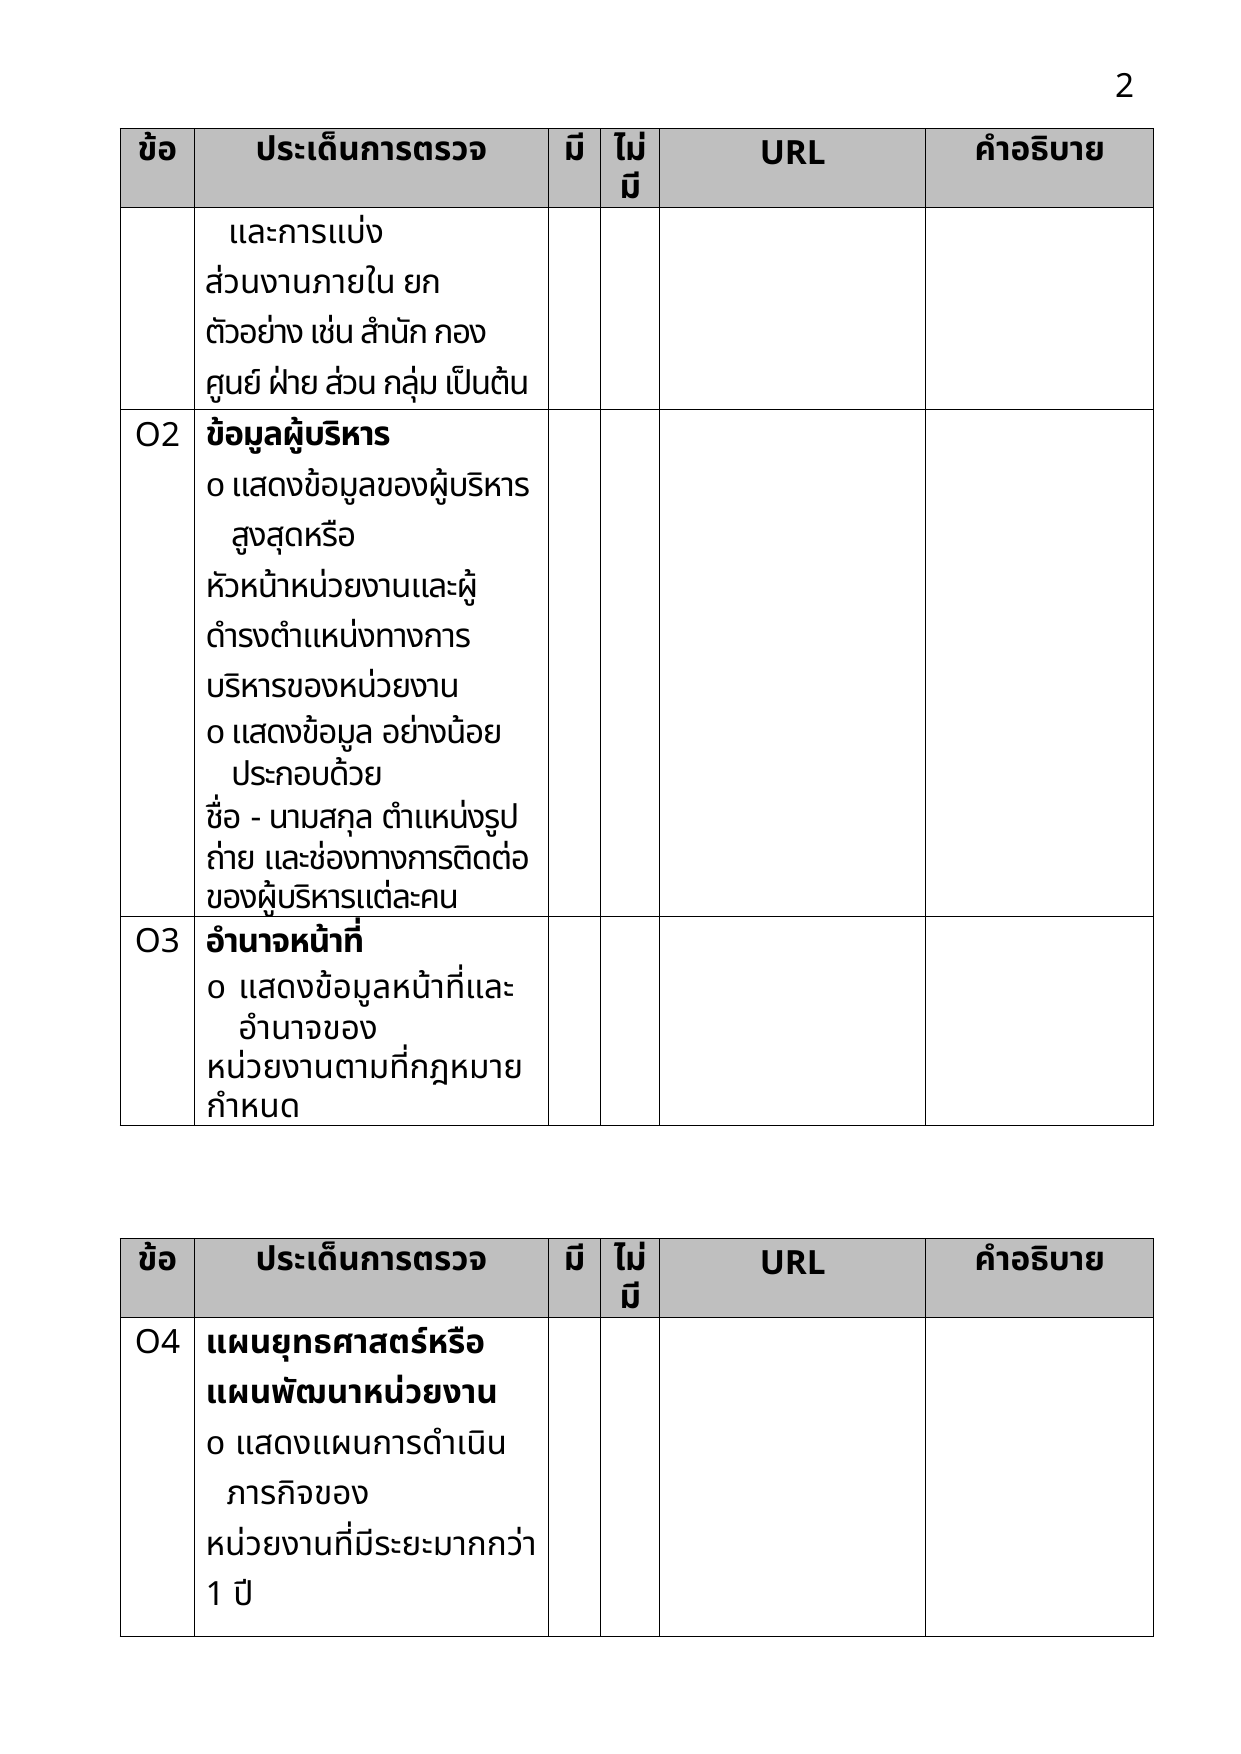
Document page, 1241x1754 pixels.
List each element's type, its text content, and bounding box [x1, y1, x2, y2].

table_cell O2 [121, 410, 194, 916]
table_cell [549, 917, 600, 1125]
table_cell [195, 208, 548, 409]
table_header ประเด็นการตรวจ [195, 129, 548, 207]
table_header มี [549, 1239, 600, 1317]
table_header ไม่มี [601, 1239, 659, 1317]
table_cell O4 [121, 1318, 194, 1636]
table_header ข้อ [121, 1239, 194, 1317]
table_cell ข้อมูลผู้บริหาร แสดงข้อมูลของผู้บริหารสูงสุดหรือ หัวหน้าหน่วยงานและผู้ดำรงตำแหน่งทางการบริหารของหน่วยงาน แสดงข้อมูล อย่างน้อยประกอบด้วย ชื่อ - นามสกุล ตำแหน่งรูปถ่าย และช่องทางการติดต่อของผู้บริหารแต่ละคน [195, 410, 548, 916]
table_cell [660, 208, 925, 409]
table_cell [601, 917, 659, 1125]
table_cell O3 [121, 917, 194, 1125]
table_cell [549, 410, 600, 916]
table_header ไม่มี [601, 129, 659, 207]
table_cell [601, 1318, 659, 1636]
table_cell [195, 1318, 548, 1636]
table_cell [660, 1318, 925, 1636]
table_cell [660, 917, 925, 1125]
table_header ประเด็นการตรวจ [195, 1239, 548, 1317]
table_cell [926, 1318, 1153, 1636]
table_header มี [549, 129, 600, 207]
table_cell [549, 1318, 600, 1636]
table_cell [601, 208, 659, 409]
table_cell [660, 410, 925, 916]
table_cell [926, 917, 1153, 1125]
table_cell [926, 410, 1153, 916]
table_cell อำนาจหน้าที่ แสดงข้อมูลหน้าที่และอำนาจของ หน่วยงานตามที่กฎหมายกำหนด [195, 917, 548, 1125]
table_header URL [660, 129, 925, 207]
table_header คำอธิบาย [926, 129, 1153, 207]
table_cell [601, 410, 659, 916]
table_cell [926, 208, 1153, 409]
table_cell O1 [121, 208, 194, 409]
table_header คำอธิบาย [926, 1239, 1153, 1317]
table_header ข้อ [121, 129, 194, 207]
table_cell [549, 208, 600, 409]
table_header URL [660, 1239, 925, 1317]
